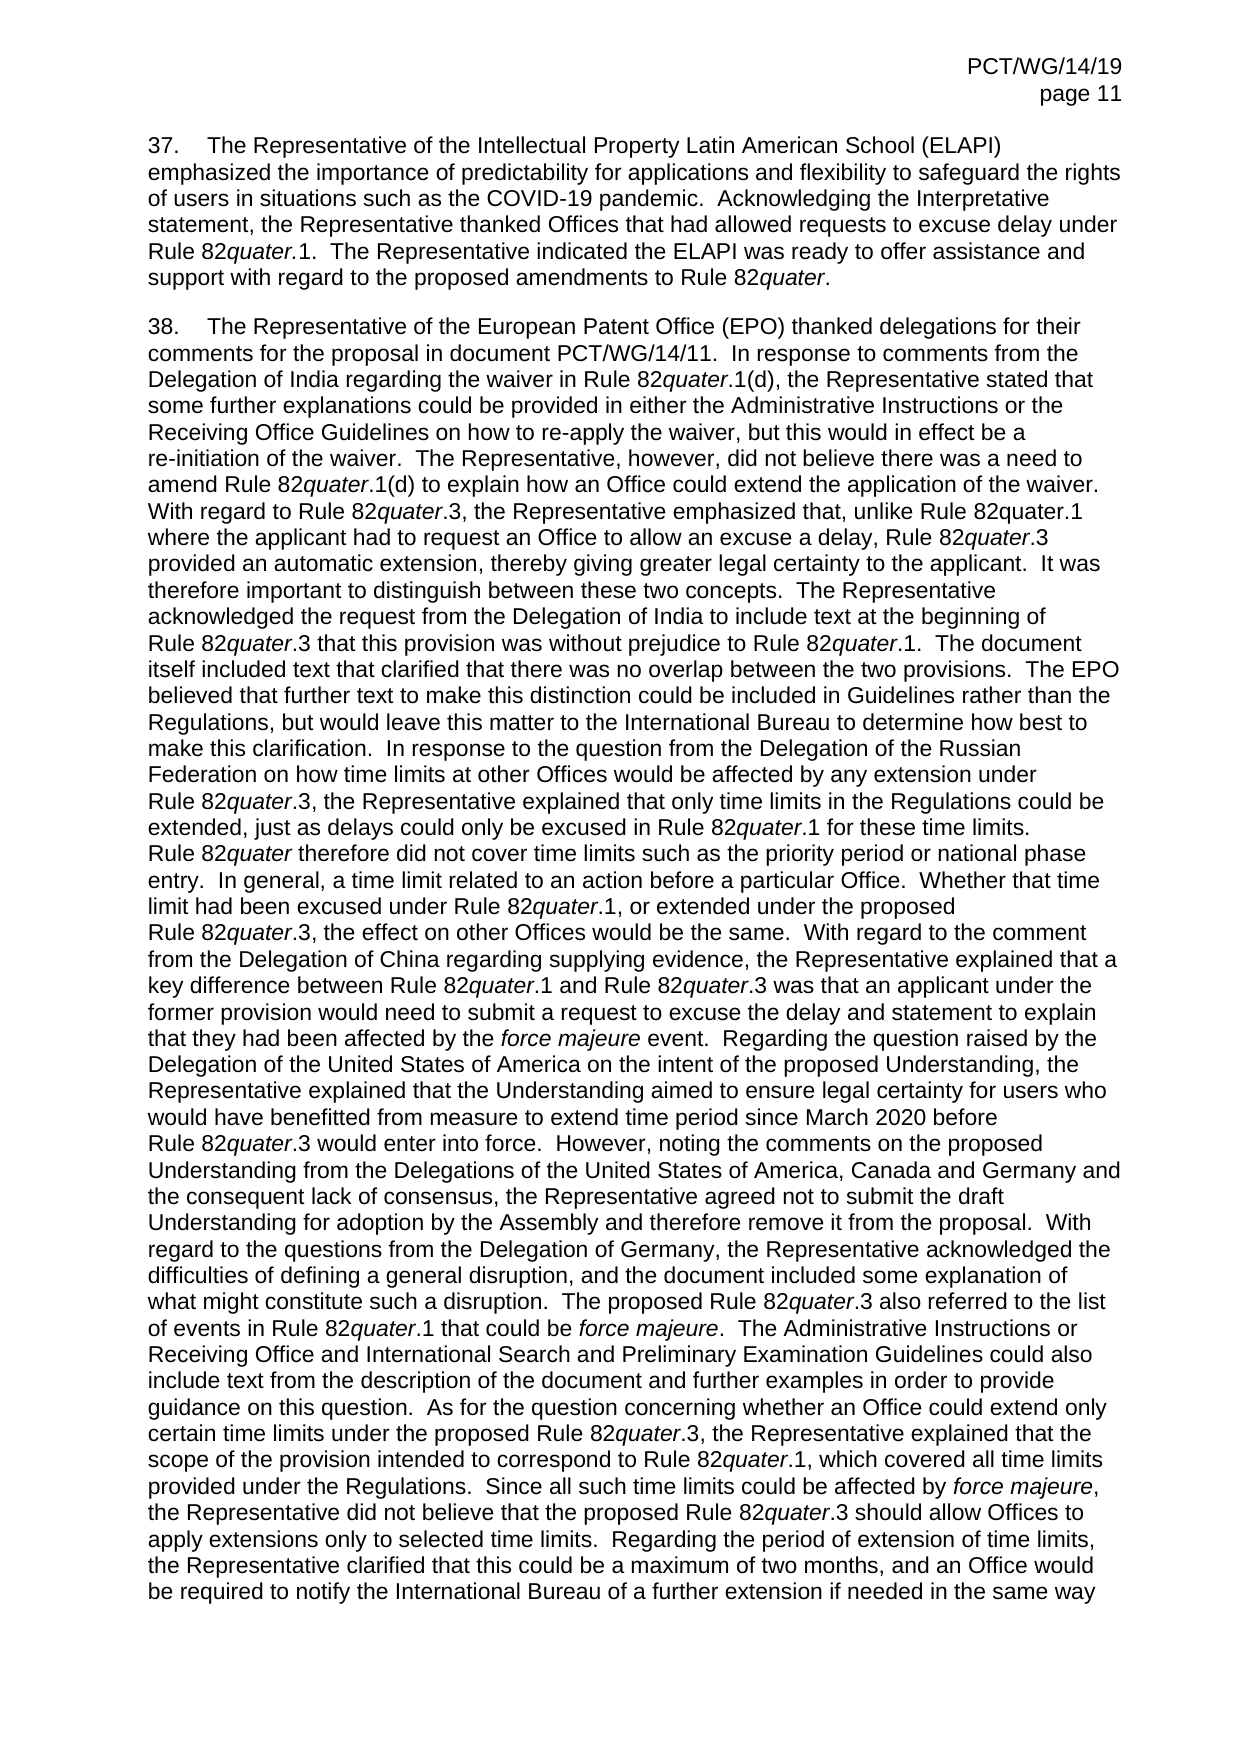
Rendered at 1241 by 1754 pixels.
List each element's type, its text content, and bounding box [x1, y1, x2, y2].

text The Representative of the Intellectual Property Latin American School (ELAPI) emphasized the importance of predictability for applications and flexibility to safeguard the rights of users in situations such as the COVID-19 pandemic. Acknowledging the Interpretative statement, the Representative thanked Offices that had allowed requests to excuse delay under Rule 82quater.1. The Representative indicated the ELAPI was ready to offer assistance and support with regard to the proposed amendments to Rule 82quater. [148, 132, 1122, 290]
